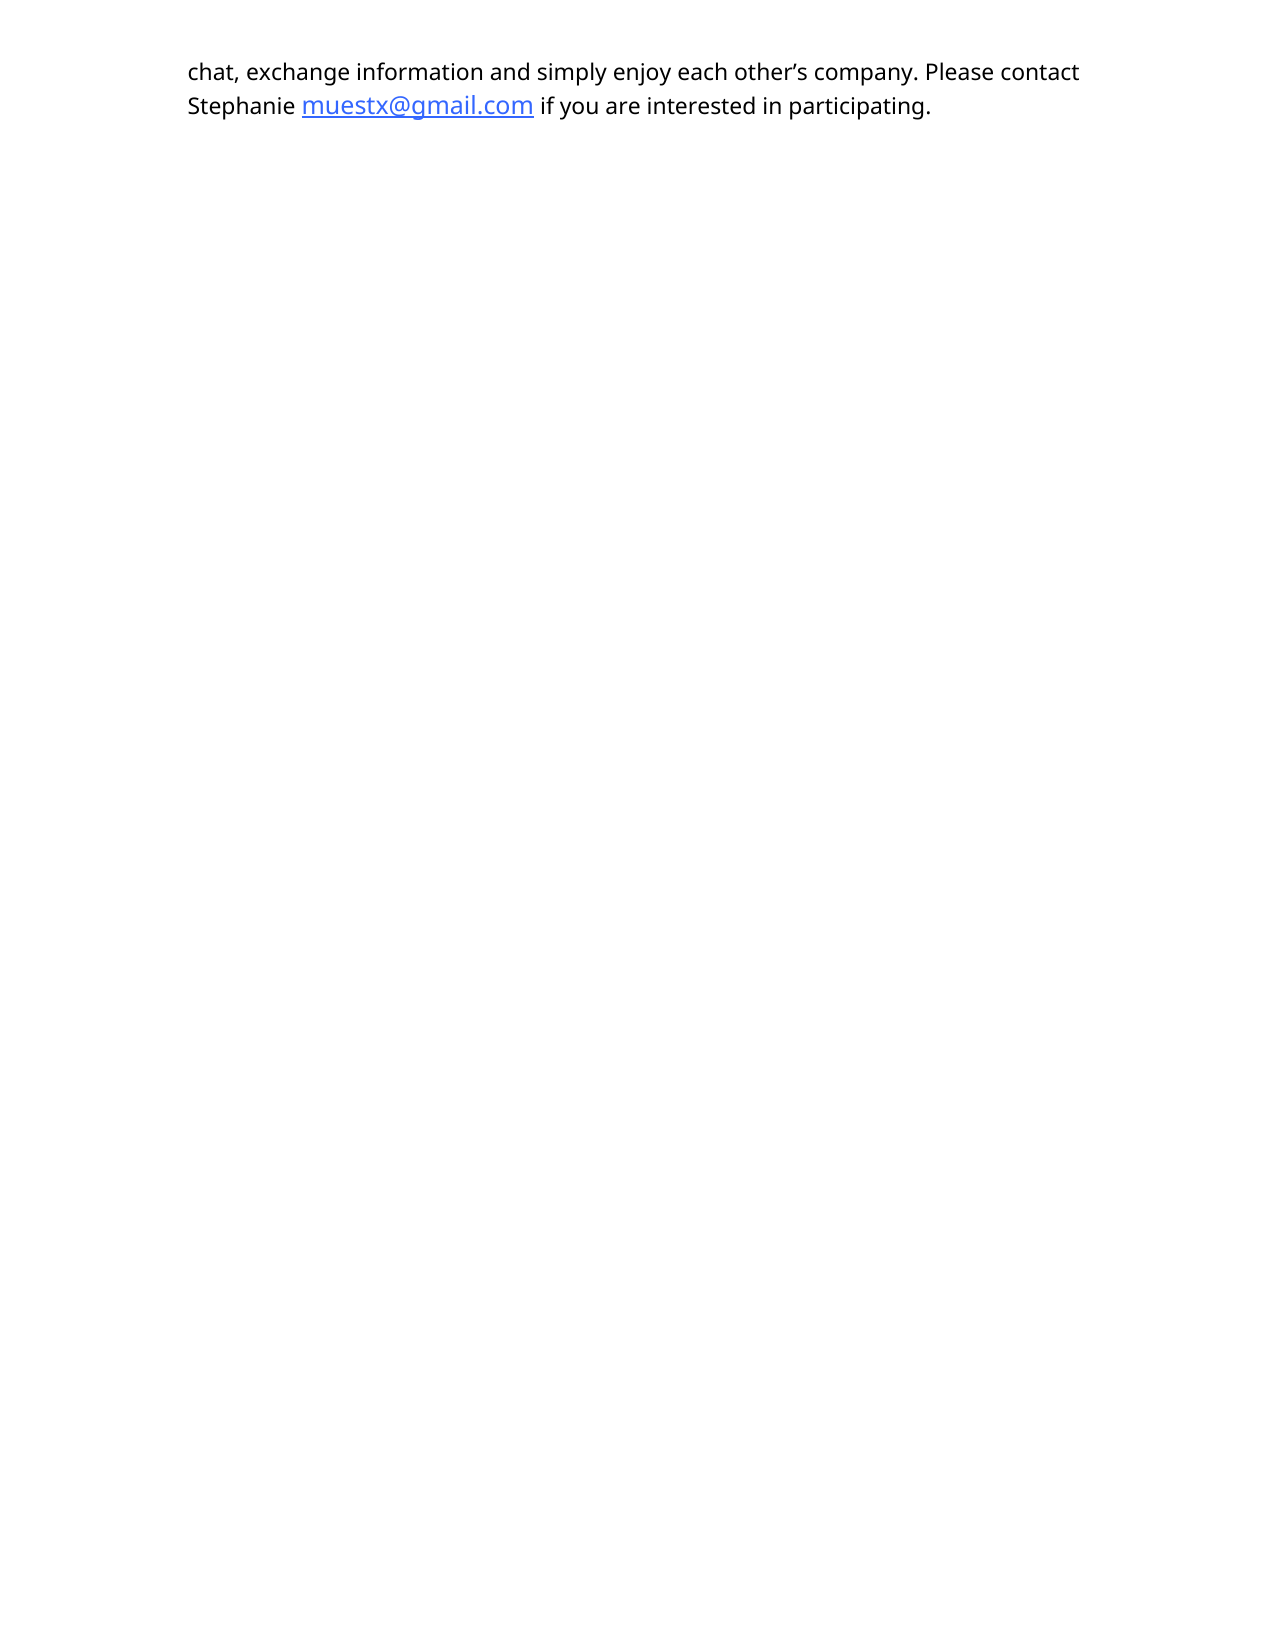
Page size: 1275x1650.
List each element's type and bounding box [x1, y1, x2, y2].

text [187, 56, 1162, 122]
